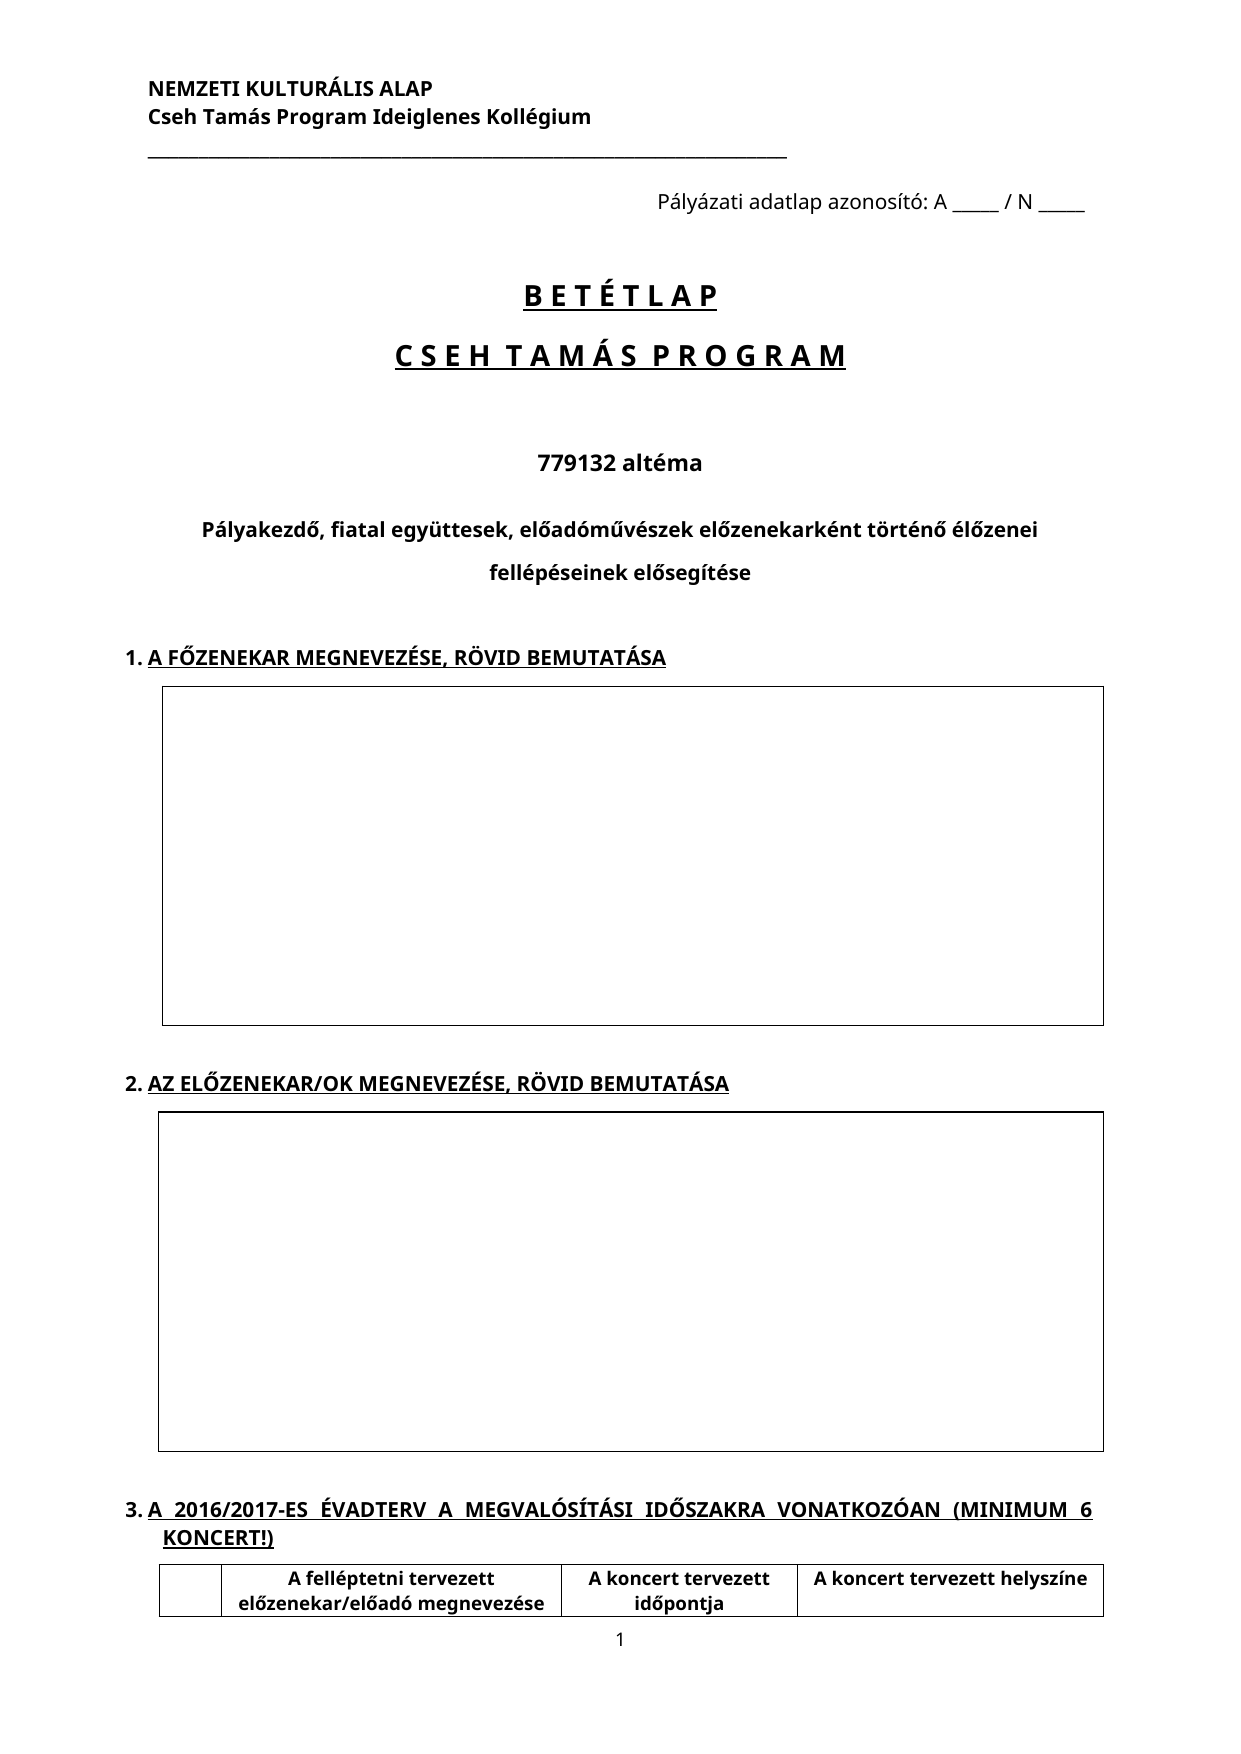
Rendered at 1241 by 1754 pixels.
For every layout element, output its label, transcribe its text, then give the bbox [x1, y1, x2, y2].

table_header A felléptetni tervezett előzenekar/előadó megnevezése [222, 1565, 561, 1616]
subtitle C S E H T A M Á S P R O G R A M [148, 335, 1093, 374]
text _______________________________________________________________ [148, 131, 1093, 162]
list AZ ELŐZENEKAR/OK MEGNEVEZÉSE, RÖVID BEMUTATÁSA [125, 1069, 1093, 1097]
table_header [163, 687, 1103, 1025]
table_header A koncert tervezett helyszíne [798, 1565, 1103, 1616]
table_header [159, 1113, 1103, 1451]
list A FŐZENEKAR MEGNEVEZÉSE, RÖVID BEMUTATÁSA [125, 643, 1093, 671]
table_header A koncert tervezett időpontja [562, 1565, 797, 1616]
text Pályázati adatlap azonosító: A _____ / N _____ [561, 187, 1152, 216]
subtitle B E T É T L A P [148, 275, 1093, 315]
list A 2016/2017-ES ÉVADTERV A MEGVALÓSÍTÁSI IDŐSZAKRA VONATKOZÓAN (MINIMUM 6 KONCERT!) [125, 1495, 1093, 1552]
text Pályakezdő, fiatal együttesek, előadóművészek előzenekarként történő élőzenei fellépéseinek elősegítése [148, 515, 1093, 586]
text 779132 altéma [148, 447, 1093, 479]
text Cseh Tamás Program Ideiglenes Kollégium [148, 102, 1093, 131]
table_header [160, 1565, 221, 1616]
text NEMZETI KULTURÁLIS ALAP [148, 74, 1093, 102]
